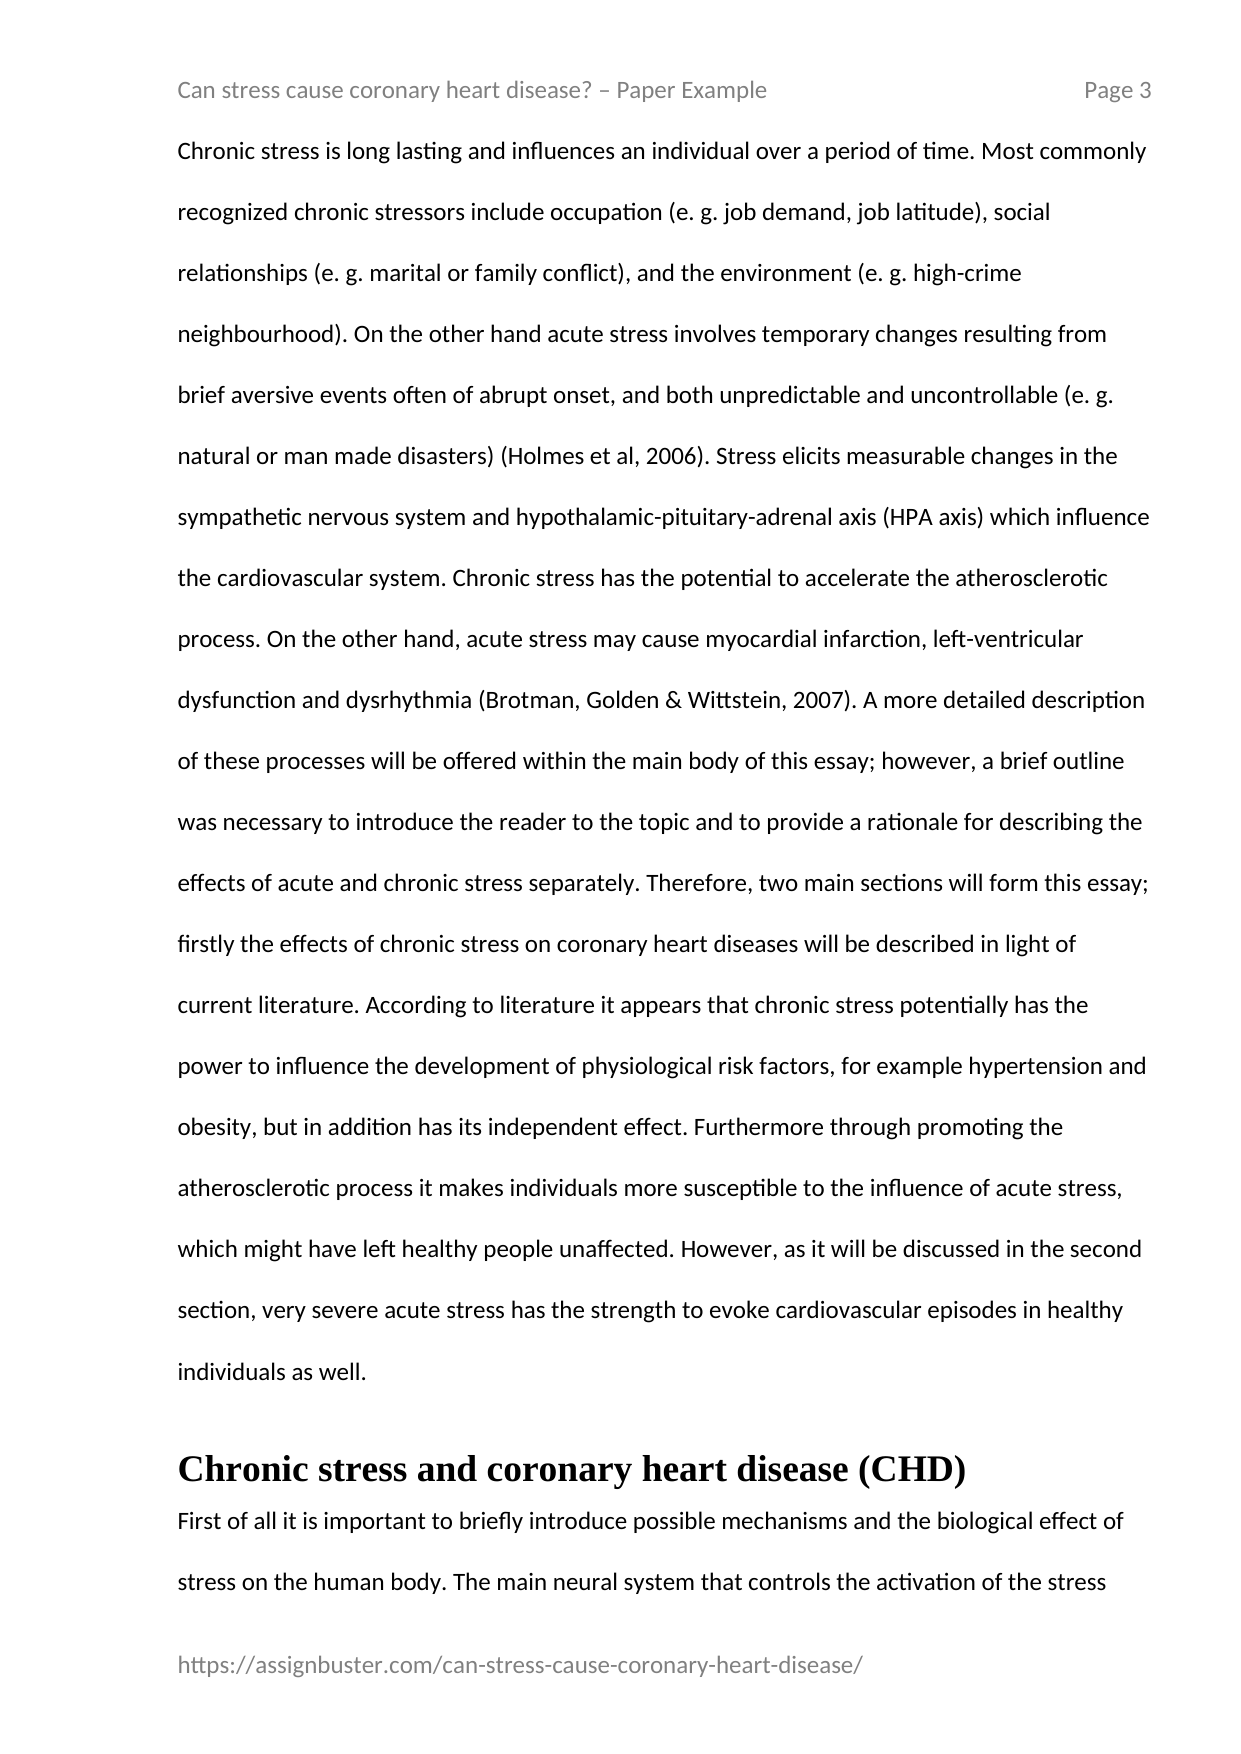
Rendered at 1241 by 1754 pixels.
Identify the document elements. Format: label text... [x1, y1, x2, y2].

subtitle Chronic stress and coronary heart disease (CHD) [177, 1446, 1152, 1489]
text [177, 1505, 1152, 1597]
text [177, 135, 1152, 1386]
